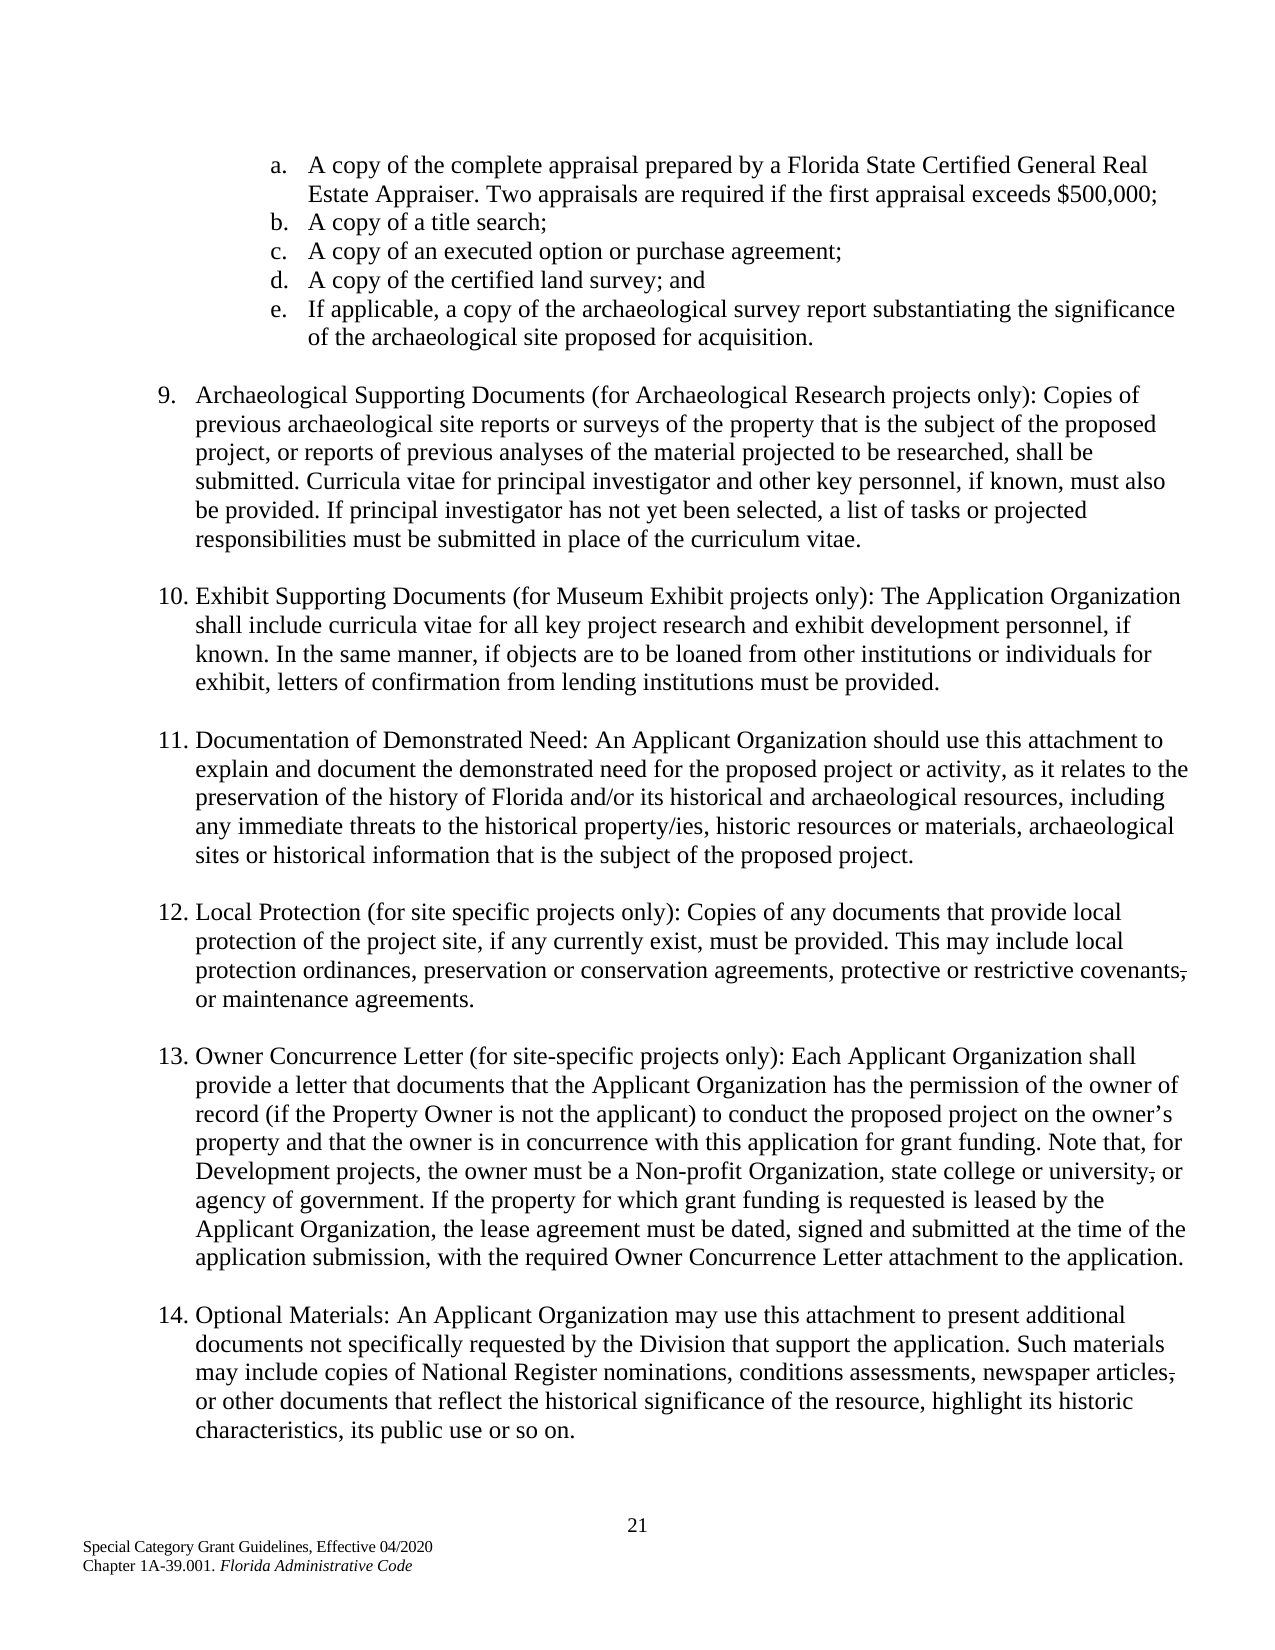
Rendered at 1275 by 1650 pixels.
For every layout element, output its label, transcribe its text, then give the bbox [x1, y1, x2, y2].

list Local Protection (for site specific projects only): Copies of any documents that provide local protection of the project site, if any currently exist, must be provided. This may include local protection ordinances, preservation or conservation agreements, protective or restrictive covenants, or maintenance agreements. [158, 897, 1192, 1012]
list Documentation of Demonstrated Need: An Applicant Organization should use this attachment to explain and document the demonstrated need for the proposed project or activity, as it relates to the preservation of the history of Florida and/or its historical and archaeological resources, including any immediate threats to the historical property/ies, historic resources or materials, archaeological sites or historical information that is the subject of the proposed project. [158, 725, 1192, 869]
text e. If applicable, a copy of the archaeological survey repo substantiating the significance of the archaeological site proposed for acquisition. [270, 294, 1192, 351]
list Archaeological Supporting Documents (for Archaeological Research projects only): Copies of previous archaeological site reports or surveys of the property that is the subject of the proposed project, or reports of previous analyses of the material projected to be researched, shall be submitted. Curricula vitae for principal investigator and other key personnel, if known, must also be provided. If principal investigator has not yet been selected, a list of tasks or projected responsibilities must be submitted in place of the curriculum vitae. [158, 380, 1192, 552]
list A copy of an executed option or purchase agreement; [270, 236, 1192, 265]
list A copy of the ceified land survey; and [270, 265, 1192, 294]
list Owner Concurrence Letter (for site-specific projects only): Each Applicant Organization shall provide a letter that documents that the Applicant Organization has the permission of the owner of record (if the Property Owner is not the applicant) to conduct the proposed project on the owner’s property and that the owner is in concurrence with this application for grant funding. Note that, for Development projects, the owner must be a Non-profit Organization, state college or university, or agency of government. If the property for which grant funding is requested is leased by the Applicant Organization, the lease agreement must be dated, signed and submitted at the time of the application submission, with the required Owner Concurrence Letter attachment to the application. [158, 1041, 1192, 1271]
list Optional Materials: An Applicant Organization may use this attachment to present additional documents not specifically requested by the Division that support the application. Such materials may include copies of National Register nominations, conditions assessments, newspaper articles, or other documents that reflect the historical significance of the resource, highlight its historic characteristics, its public use or so on. [158, 1300, 1192, 1444]
text b. A copy of a title search; [233, 207, 1192, 236]
text a. A copy of the complete appraisal prepared by a Florida State Ceified General Real Estate Appraiser. Two appraisals are required if the first appraisal exceeds $500,000; [270, 150, 1192, 207]
list Exhibit Supporting Documents (for Museum Exhibit projects only): The Application Organization shall include curricula vitae for all key project research and exhibit development personnel, if known. In the same manner, if objects are to be loaned from other institutions or individuals for exhibit, letters of confirmation from lending institutions must be provided. [158, 581, 1192, 696]
